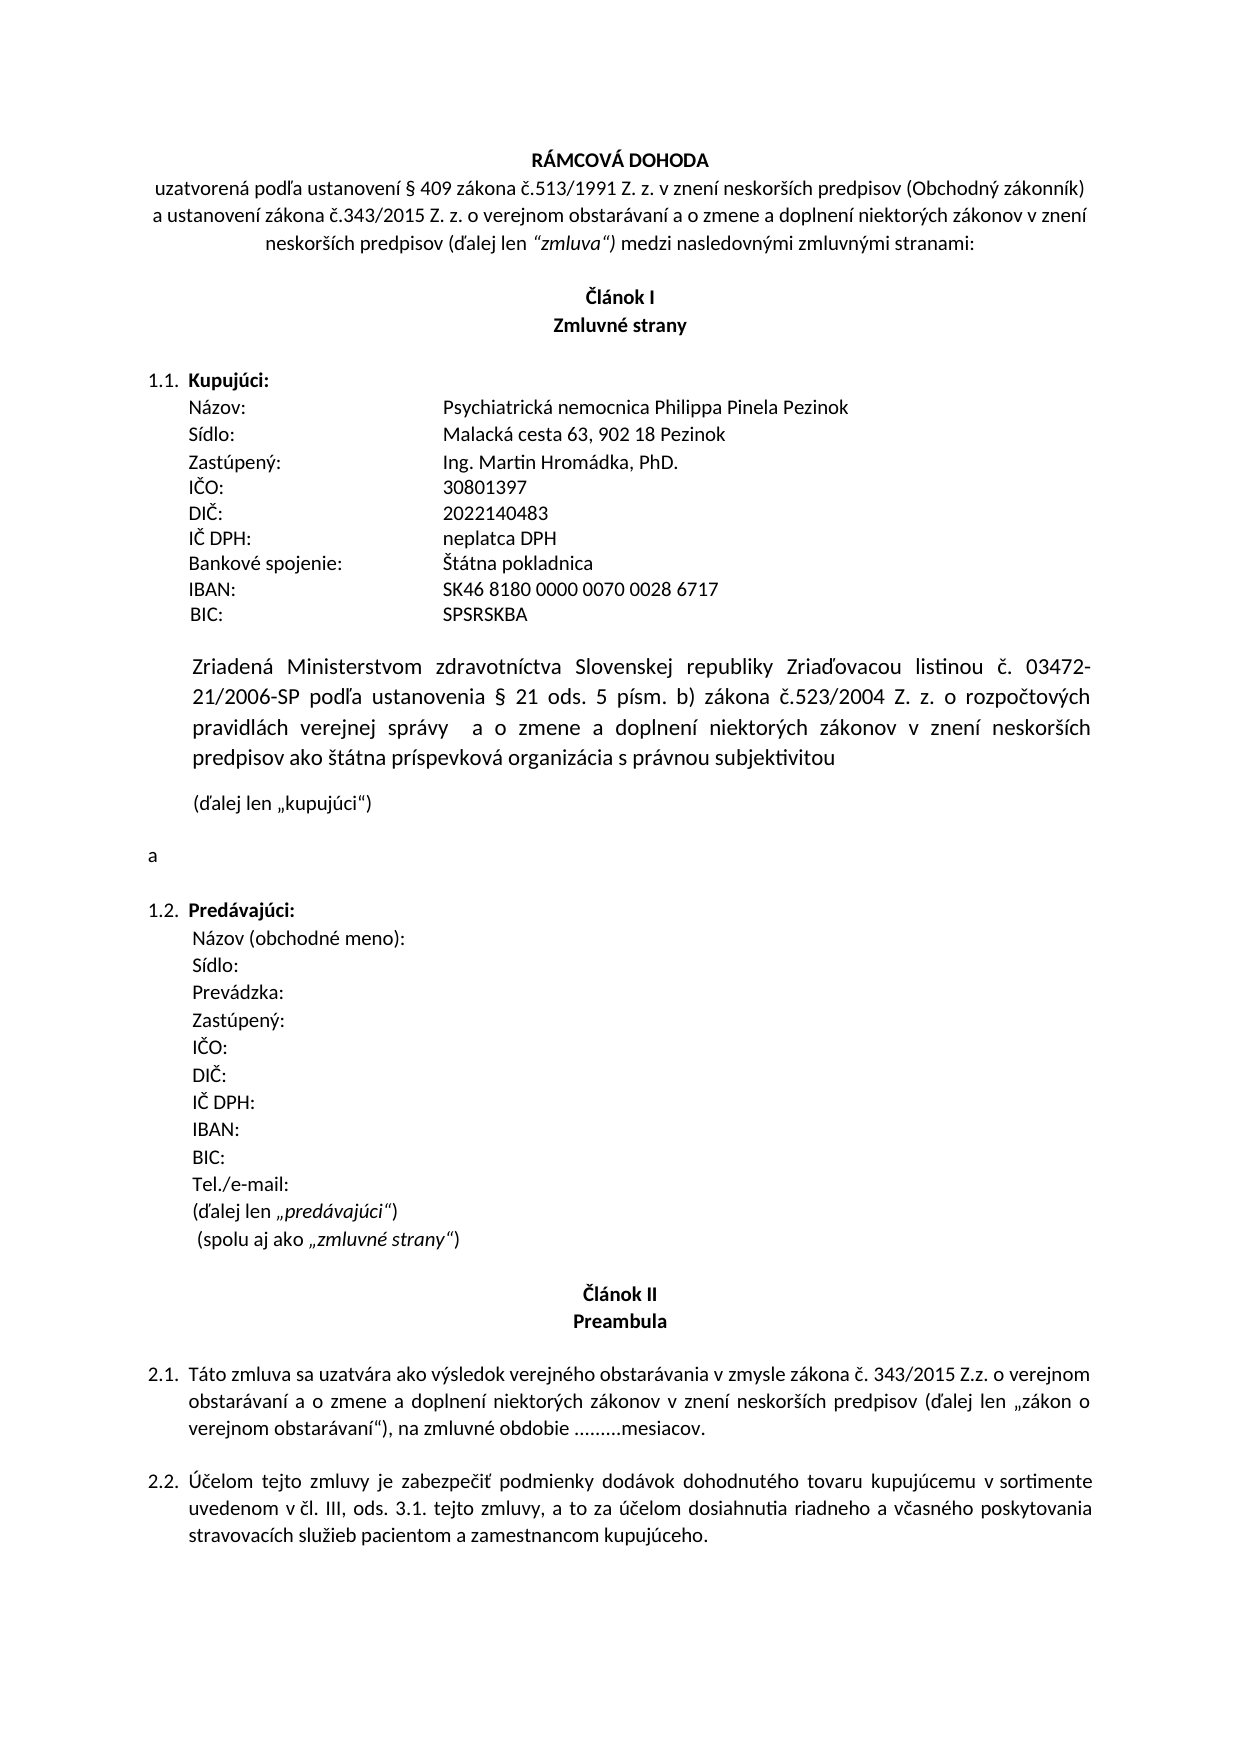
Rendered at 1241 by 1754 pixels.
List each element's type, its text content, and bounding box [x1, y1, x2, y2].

text (ďalej len „kupujúci“) [188, 790, 1093, 815]
text BIC: [192, 1144, 1093, 1169]
text DIČ: [192, 1062, 1093, 1087]
text (spolu aj ako „zmluvné strany“) [192, 1226, 1093, 1252]
text (ďalej len „predávajúci“) [192, 1199, 1093, 1224]
text Tel./e-mail: [192, 1171, 1093, 1197]
text Názov (obchodné meno): [192, 925, 1093, 950]
text Zriadená Ministerstvom zdravotníctva Slovenskej republiky Zriaďovacou listinou č. 03472-21/2006-SP podľa ustanovenia § 21 ods. 5 písm. b) zákona č.523/2004 Z. z. o rozpočtových pravidlách verejnej správy a o zmene a doplnení niektorých zákonov v znení neskorších predpisov ako štátna príspevková organizácia s právnou subjektivitou [192, 652, 1093, 771]
text Zastúpený: [192, 1007, 1093, 1032]
text Bankové spojenie: Štátna pokladnica [188, 551, 1093, 576]
text RÁMCOVÁ DOHODA [148, 148, 1093, 173]
text Zmluvné strany [148, 312, 1093, 337]
text IBAN: SK46 8180 0000 0070 0028 6717 [188, 576, 1093, 601]
text IČO: 30801397 [188, 474, 1093, 500]
text Preambula [148, 1308, 1093, 1334]
text IBAN: [192, 1117, 1093, 1142]
text Názov: Psychiatrická nemocnica Philippa Pinela Pezinok [188, 394, 1093, 419]
text IČO: [192, 1034, 1093, 1060]
text Prevádzka: [192, 979, 1093, 1005]
text DIČ: 2022140483 [188, 500, 1093, 525]
text Sídlo: [192, 952, 1093, 978]
list Kupujúci: [148, 367, 1093, 392]
text Článok I [148, 284, 1093, 310]
text IČ DPH: neplatca DPH [188, 525, 1093, 551]
text uzatvorená podľa ustanovení § 409 zákona č.513/1991 Z. z. v znení neskorších predpisov (Obchodný zákonník) a ustanovení zákona č.343/2015 Z. z. o verejnom obstarávaní a o zmene a doplnení niektorých zákonov v znení neskorších predpisov (ďalej len “zmluva“) medzi nasledovnými zmluvnými stranami: [148, 175, 1093, 255]
text BIC: SPSRSKBA [148, 601, 1093, 627]
list Predávajúci: [148, 897, 1093, 923]
text Sídlo: Malacká cesta 63, 902 18 Pezinok [188, 422, 1093, 447]
text a [148, 843, 1093, 868]
list Účelom tejto zmluvy je zabezpečiť podmienky dodávok dohodnutého tovaru kupujúcemu v sortimente uvedenom v čl. III, ods. 3.1. tejto zmluvy, a to za účelom dosiahnutia riadneho a včasného poskytovania stravovacích služieb pacientom a zamestnancom kupujúceho. [148, 1468, 1093, 1548]
list Táto zmluva sa uzatvára ako výsledok verejného obstarávania v zmysle zákona č. 343/2015 Z.z. o verejnom obstarávaní a o zmene a doplnení niektorých zákonov v znení neskorších predpisov (ďalej len „zákon o verejnom obstarávaní“), na zmluvné obdobie .........mesiacov. [148, 1361, 1093, 1441]
text Zastúpený: Ing. Martin Hromádka, PhD. [188, 449, 1093, 474]
text IČ DPH: [192, 1089, 1093, 1114]
text Článok II [148, 1281, 1093, 1306]
